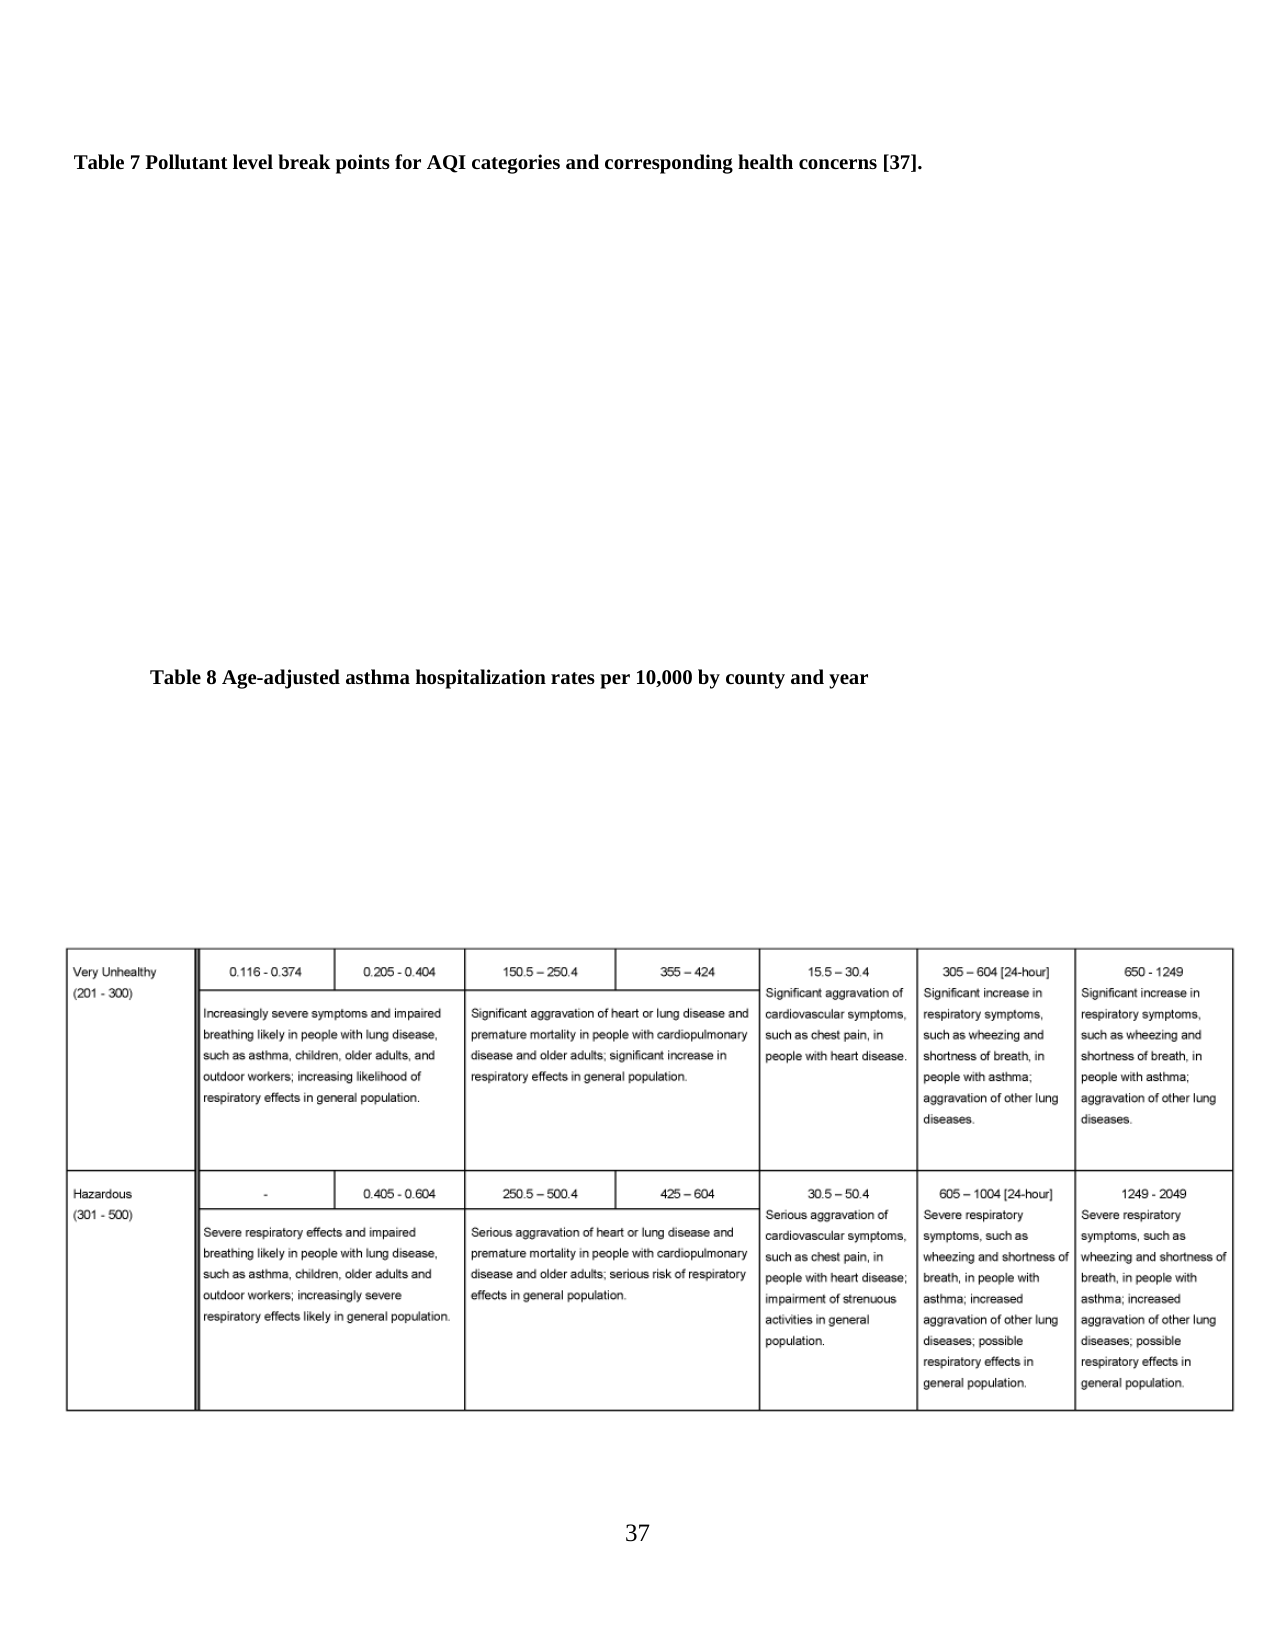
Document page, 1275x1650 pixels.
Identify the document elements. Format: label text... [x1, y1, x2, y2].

picture [34, 943, 1238, 1437]
